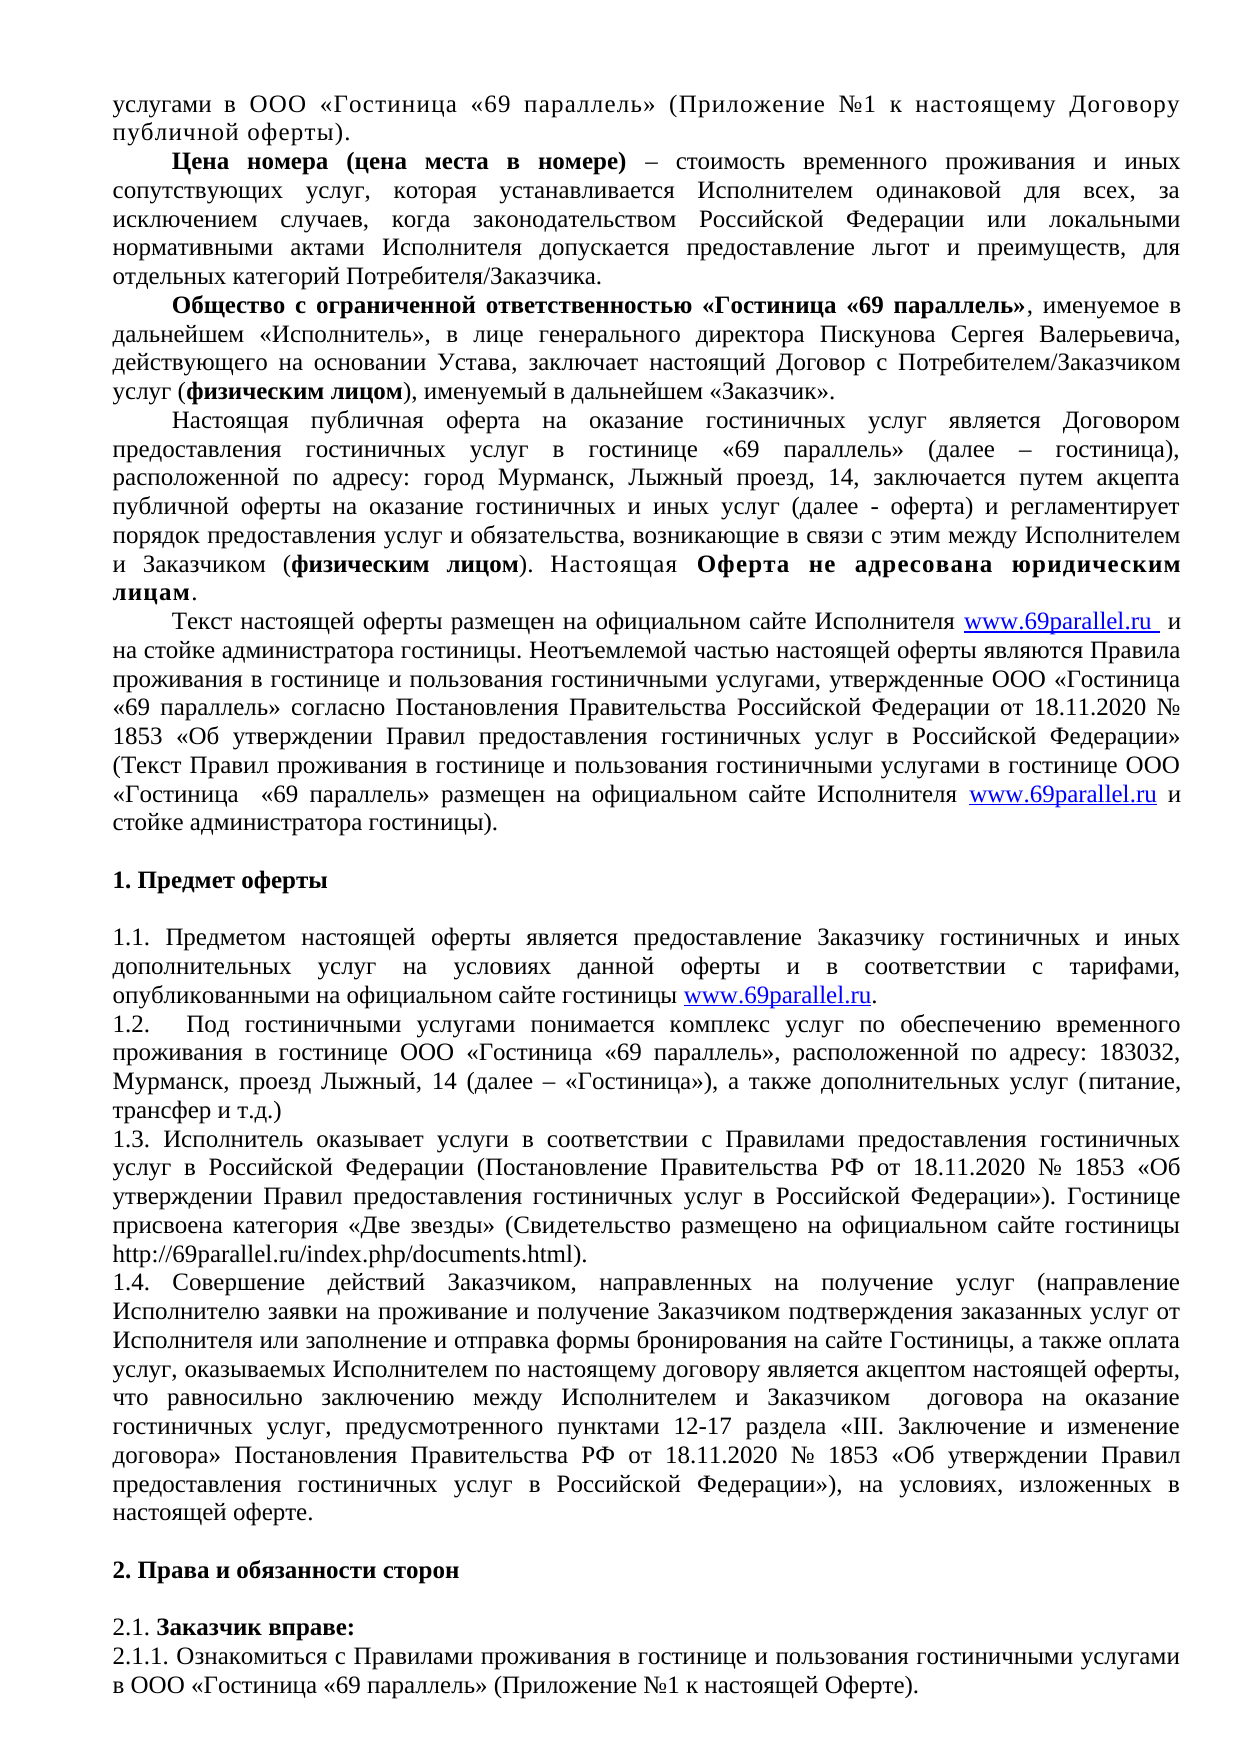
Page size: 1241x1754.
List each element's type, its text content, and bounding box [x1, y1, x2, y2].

text Цена номера (цена места в номере) – стоимость временного проживания и иных сопутствующих услуг, которая устанавливается Исполнителем одинаковой для всех, за исключением случаев, когда законодательством Российской Федерации или локальными нормативными актами Исполнителя допускается предоставление льгот и преимуществ, для отдельных категорий Потребителя/Заказчика. [112, 146, 1181, 290]
text 1.1. Предметом настоящей оферты является предоставление Заказчику гостиничных и иных дополнительных услуг на условиях данной оферты и в соответствии с тарифами, опубликованными на официальном сайте гостиницы www.69parallel.ru. [112, 922, 1181, 1009]
text 2.1. Заказчик вправе: [112, 1612, 1181, 1641]
list Под гостиничными услугами понимается комплекс услуг по обеспечению временного проживания в гостинице ООО «Гостиница «69 параллель», расположенной по адресу: 183032, Мурманск, проезд Лыжный, 14 (далее – «Гостиница»), а также дополнительных услуг (питание, трансфер и т.д.) [112, 1009, 1181, 1124]
text Настоящая публичная оферта на оказание гостиничных услуг является Договором предоставления гостиничных услуг в гостинице «69 параллель» (далее – гостиница), расположенной по адресу: город Мурманск, Лыжный проезд, 14, заключается путем акцепта публичной оферты на оказание гостиничных и иных услуг (далее - оферта) и регламентирует порядок предоставления услуг и обязательства, возникающие в связи с этим между Исполнителем и Заказчиком (физическим лицом). Настоящая Оферта не адресована юридическим лицам. [112, 405, 1181, 606]
text 1.4. Совершение действий Заказчиком, направленных на получение услуг (направление Исполнителю заявки на проживание и получение Заказчиком подтверждения заказанных услуг от Исполнителя или заполнение и отправка формы бронирования на сайте Гостиницы, а также оплата услуг, оказываемых Исполнителем по настоящему договору является акцептом настоящей оферты, что равносильно заключению между Исполнителем и Заказчиком договора на оказание гостиничных услуг, предусмотренного пунктами 12-17 раздела «III. Заключение и изменение договора» Постановления Правительства РФ от 18.11.2020 № 1853 «Об утверждении Правил предоставления гостиничных услуг в Российской Федерации»), на условиях, изложенных в настоящей оферте. [112, 1267, 1181, 1526]
text 2.1.1. Ознакомиться с Правилами проживания в гостинице и пользования гостиничными услугами в ООО «Гостиница «69 параллель» (Приложение №1 к настоящей Оферте). [112, 1641, 1181, 1699]
text 1. Предмет оферты [112, 865, 1181, 894]
text Текст настоящей оферты размещен на официальном сайте Исполнителя www.69parallel.ru и на стойке администратора гостиницы. Неотъемлемой частью настоящей оферты являются Правила проживания в гостинице и пользования гостиничными услугами, утвержденные ООО «Гостиница «69 параллель» согласно Постановления Правительства Российской Федерации от 18.11.2020 № 1853 «Об утверждении Правил предоставления гостиничных услуг в Российской Федерации» (Текст Правил проживания в гостинице и пользования гостиничными услугами в гостинице ООО «Гостиница «69 параллель» размещен на официальном сайте Исполнителя www.69parallel.ru и стойке администратора гостиницы). [112, 606, 1181, 836]
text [112, 89, 1181, 146]
text 2. Права и обязанности сторон [112, 1555, 1181, 1584]
text 1.3. Исполнитель оказывает услуги в соответствии с Правилами предоставления гостиничных услуг в Российской Федерации (Постановление Правительства РФ от 18.11.2020 № 1853 «Об утверждении Правил предоставления гостиничных услуг в Российской Федерации»). Гостинице присвоена категория «Две звезды» (Свидетельство размещено на официальном сайте гостиницы http://69parallel.ru/index.php/documents.html). [112, 1124, 1181, 1267]
text Общество с ограниченной ответственностью «Гостиница «69 параллель», именуемое в дальнейшем «Исполнитель», в лице генерального директора Пискунова Сергея Валерьевича, действующего на основании Устава, заключает настоящий Договор с Потребителем/Заказчиком услуг (физическим лицом), именуемый в дальнейшем «Заказчик». [112, 290, 1181, 405]
